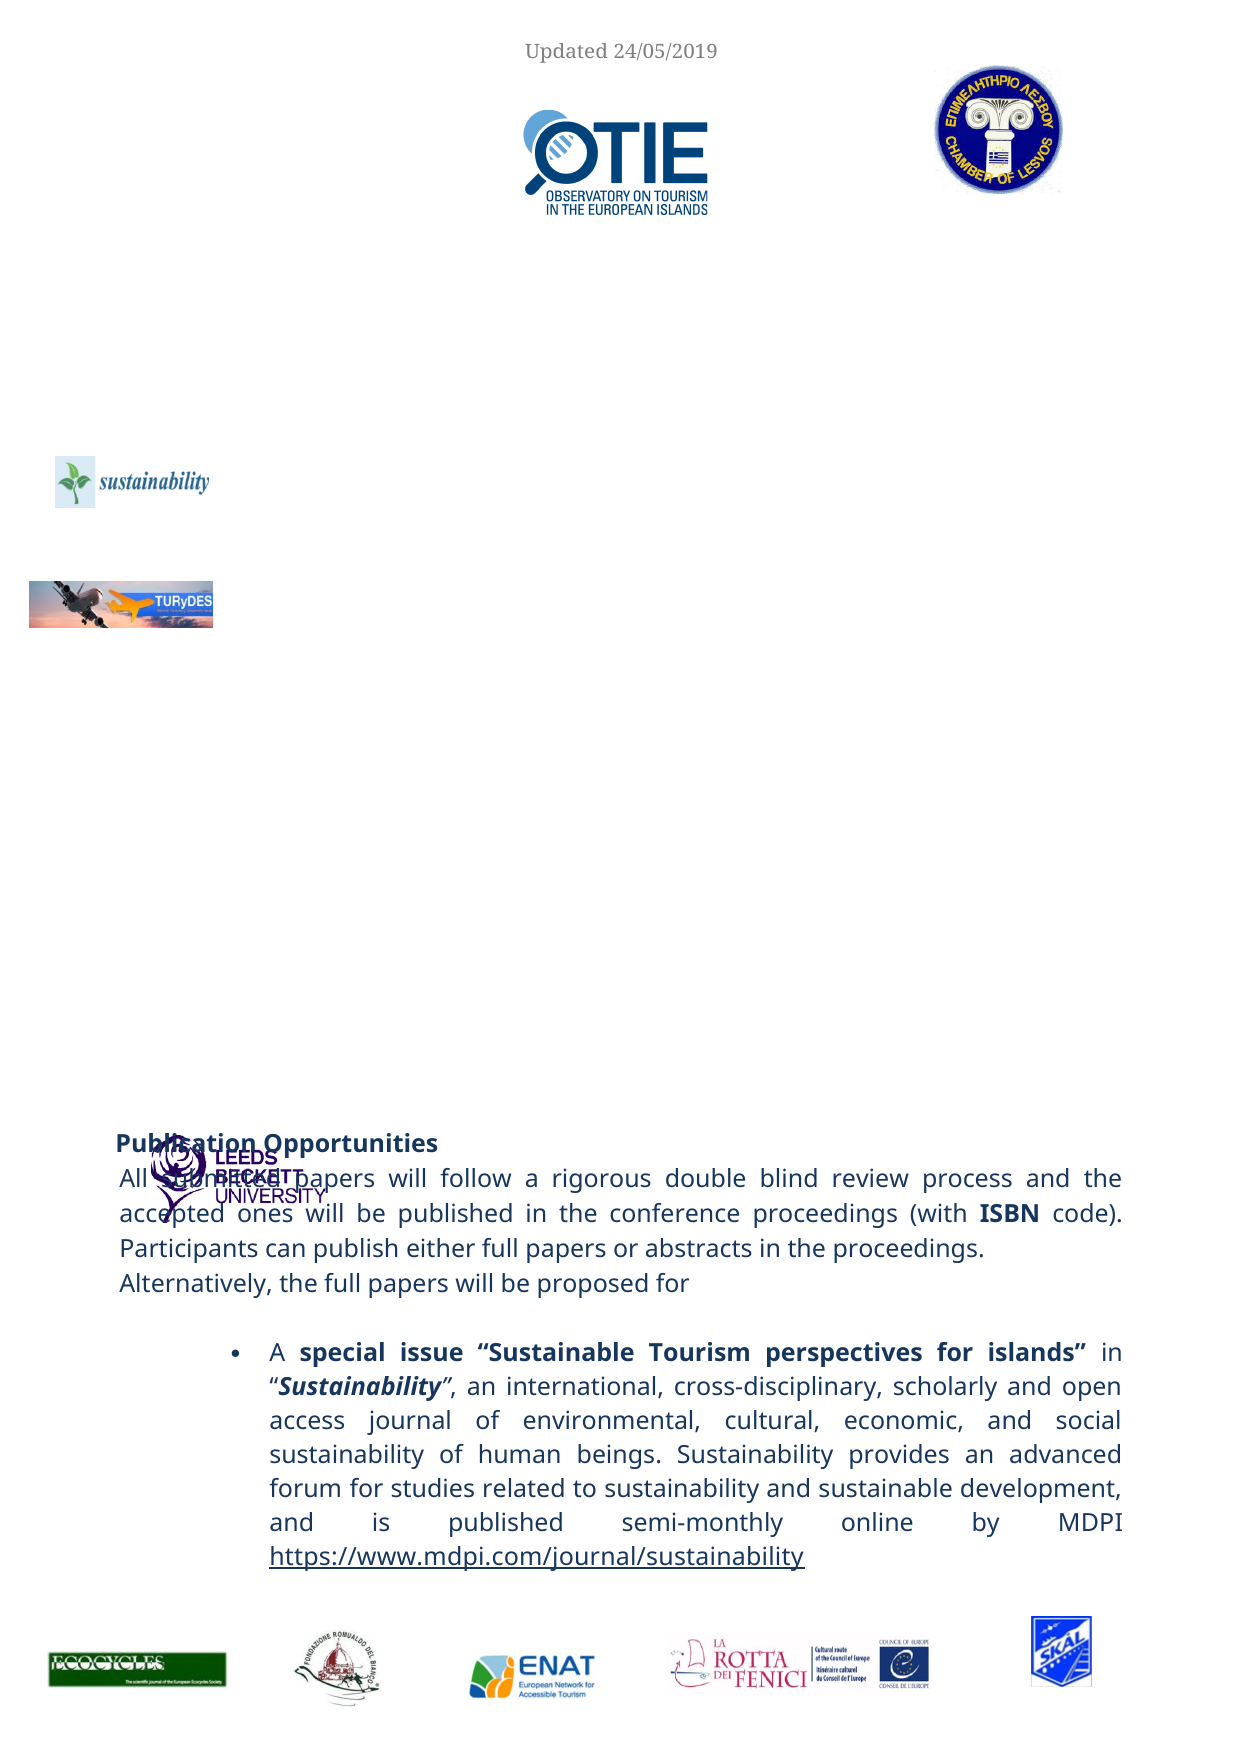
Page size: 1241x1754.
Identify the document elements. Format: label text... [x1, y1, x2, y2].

text Alternatively, the full papers will be proposed for [119, 1266, 1134, 1300]
picture [523, 110, 708, 215]
text All submitted papers will follow a rigorous double blind review process and the accepted ones will be published in the conference proceedings (with ISBN code). Participants can publish either full papers or abstracts in the proceedings. [119, 1161, 1123, 1265]
picture [278, 1629, 406, 1711]
picture [45, 456, 226, 511]
picture [933, 65, 1064, 194]
picture [649, 1633, 932, 1706]
text Publication Opportunities [102, 1125, 1134, 1159]
picture [22, 573, 225, 637]
picture [1016, 1616, 1125, 1688]
list A special issue “Sustainable Tourism perspectives for islands” in “Sustainability”, an international, cross-disciplinary, scholarly and open access journal of environmental, cultural, economic, and social sustainability of human beings. Sustainability provides an advanced forum for studies related to sustainability and sustainable development, and is published semi-monthly online by MDPI https://www.mdpi.com/journal/sustainability [232, 1334, 1123, 1573]
picture [452, 1652, 624, 1708]
picture [31, 1650, 253, 1707]
